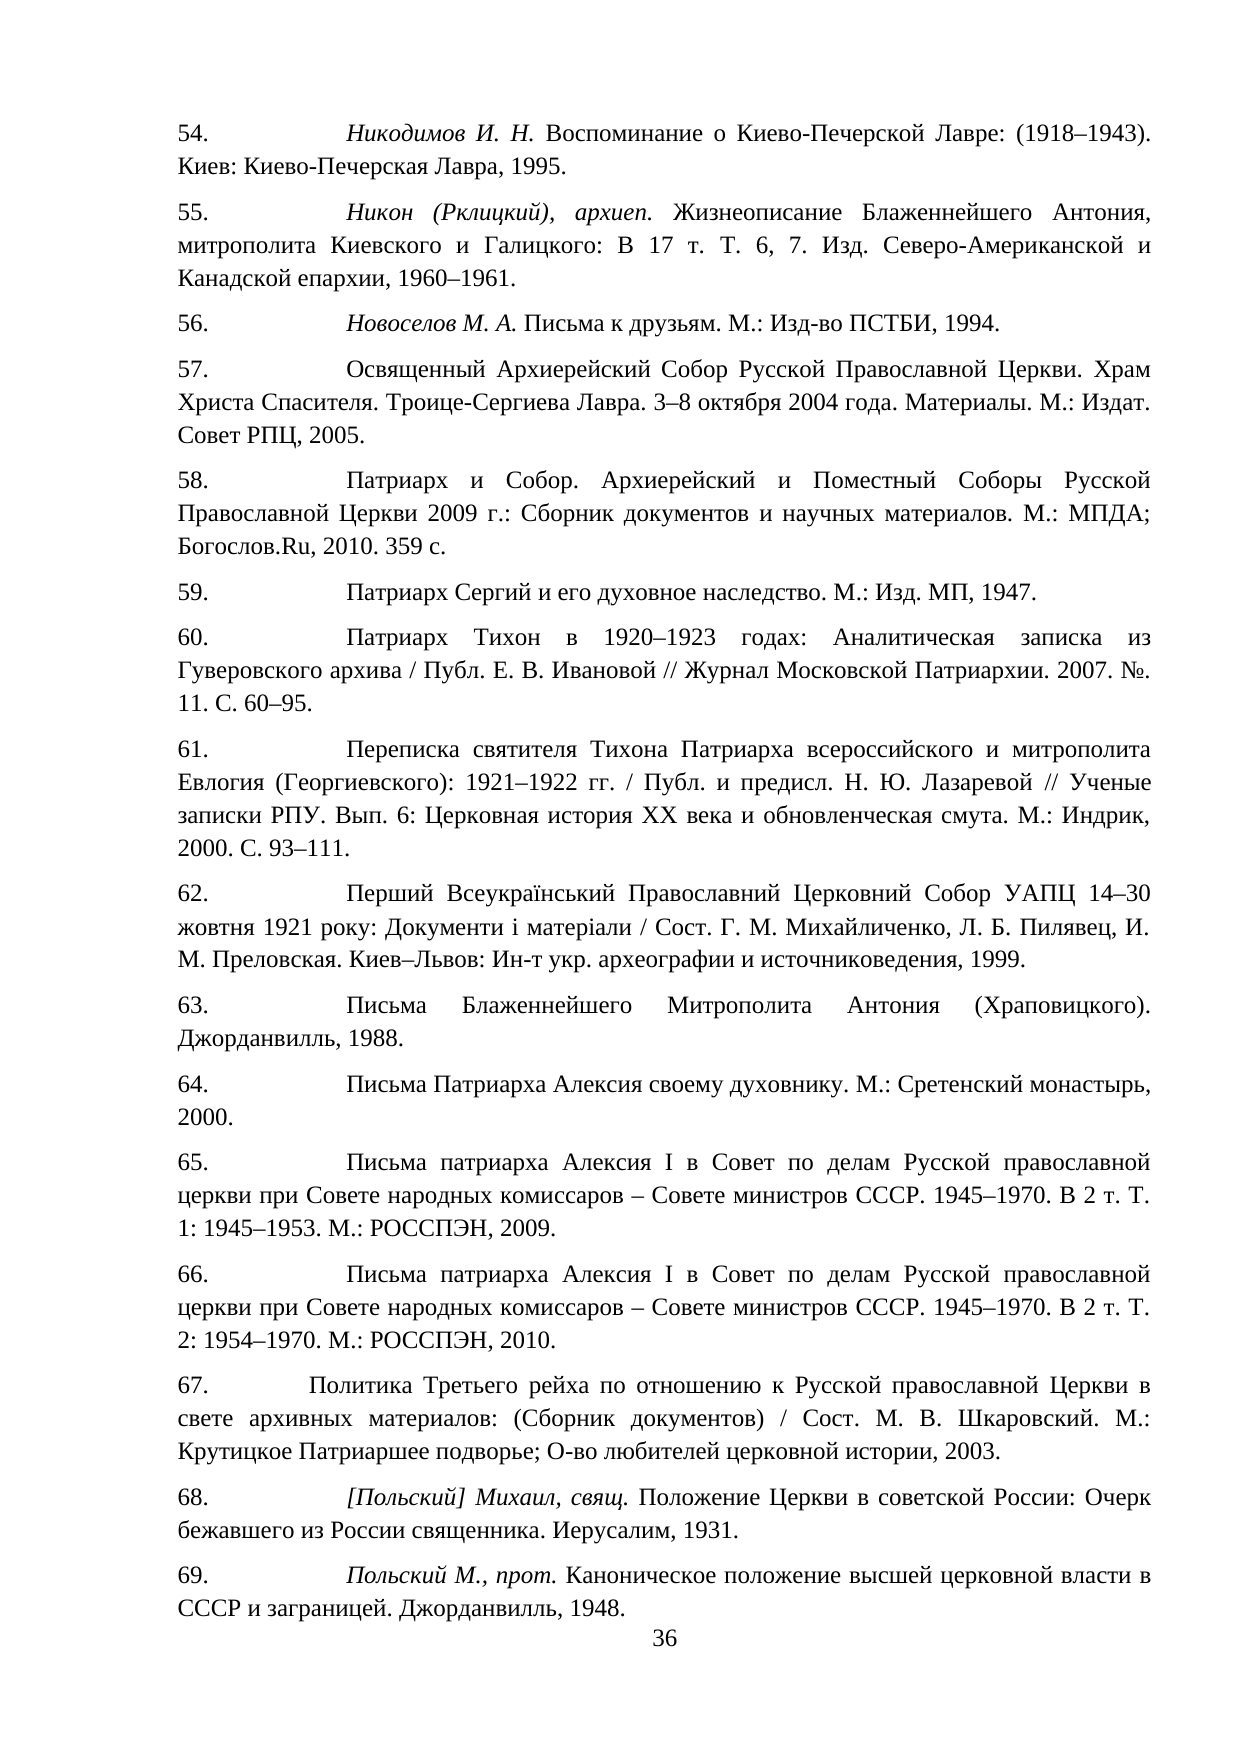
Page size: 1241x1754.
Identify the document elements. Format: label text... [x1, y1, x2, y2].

list Новоселов М. А. Письма к друзьям. М.: Изд-во ПСТБИ, 1994. [177, 308, 1152, 337]
list Патриарх и Собор. Архиерейский и Поместный Соборы Русской Православной Церкви 2009 г.: Сборник документов и научных материалов. М.: МПДА; Богослов.Ru, 2010. 359 с. [177, 465, 1152, 560]
list Никодимов И. Н. Воспоминание о Киево-Печерской Лавре: (1918–1943). Киев: Киево-Печерская Лавра, 1995. [177, 118, 1152, 180]
list Патриарх Сергий и его духовное наследство. М.: Изд. МП, 1947. [177, 577, 1152, 606]
list Польский М., прот. Каноническое положение высшей церковной власти в СССР и заграницей. Джорданвилль, 1948. [177, 1560, 1152, 1622]
list Письма Блаженнейшего Митрополита Антония (Храповицкого). Джорданвилль, 1988. [177, 990, 1152, 1052]
list Письма Патриарха Алексия своему духовнику. М.: Сретенский монастырь, 2000. [177, 1069, 1152, 1130]
list Освященный Архиерейский Собор Русской Православной Церкви. Храм Христа Спасителя. Троице-Сергиева Лавра. 3–8 октября 2004 года. Материалы. М.: Издат. Совет РПЦ, 2005. [177, 354, 1152, 448]
list Никон (Рклицкий), архиеп. Жизнеописание Блаженнейшего Антония, митрополита Киевского и Галицкого: В 17 т. Т. 6, 7. Изд. Северо-Американской и Канадской епархии, 1960–1961. [177, 197, 1152, 291]
list Перший Всеукраїнський Православний Церковний Собор УАПЦ 14–30 жовтня 1921 року: Документи і матеріали / Сост. Г. М. Михайличенко, Л. Б. Пилявец, И. М. Преловская. Киев–Львов: Ин-т укр. археографии и источниковедения, 1999. [177, 878, 1152, 973]
list [Польский] Михаил, свящ. Положение Церкви в советской России: Очерк бежавшего из России священника. Иерусалим, 1931. [177, 1482, 1152, 1544]
list Письма патриарха Алексия I в Совет по делам Русской православной церкви при Совете народных комиссаров – Совете министров СССР. 1945–1970. В 2 т. Т. 1: 1945–1953. М.: РОССПЭН, 2009. [177, 1147, 1152, 1242]
list Политика Третьего рейха по отношению к Русской православной Церкви в свете архивных материалов: (Сборник документов) / Сост. М. В. Шкаровский. М.: Крутицкое Патриаршее подворье; О-во любителей церковной истории, 2003. [177, 1370, 1152, 1465]
list Письма патриарха Алексия I в Совет по делам Русской православной церкви при Совете народных комиссаров – Совете министров СССР. 1945–1970. В 2 т. Т. 2: 1954–1970. М.: РОССПЭН, 2010. [177, 1259, 1152, 1353]
list Переписка святителя Тихона Патриарха всероссийского и митрополита Евлогия (Георгиевского): 1921–1922 гг. / Публ. и предисл. Н. Ю. Лазаревой // Ученые записки РПУ. Вып. 6: Церковная история ХХ века и обновленческая смута. М.: Индрик, 2000. С. 93–111. [177, 734, 1152, 862]
list Патриарх Тихон в 1920–1923 годах: Аналитическая записка из Гуверовского архива / Публ. Е. В. Ивановой // Журнал Московской Патриархии. 2007. №. 11. С. 60–95. [177, 622, 1152, 717]
